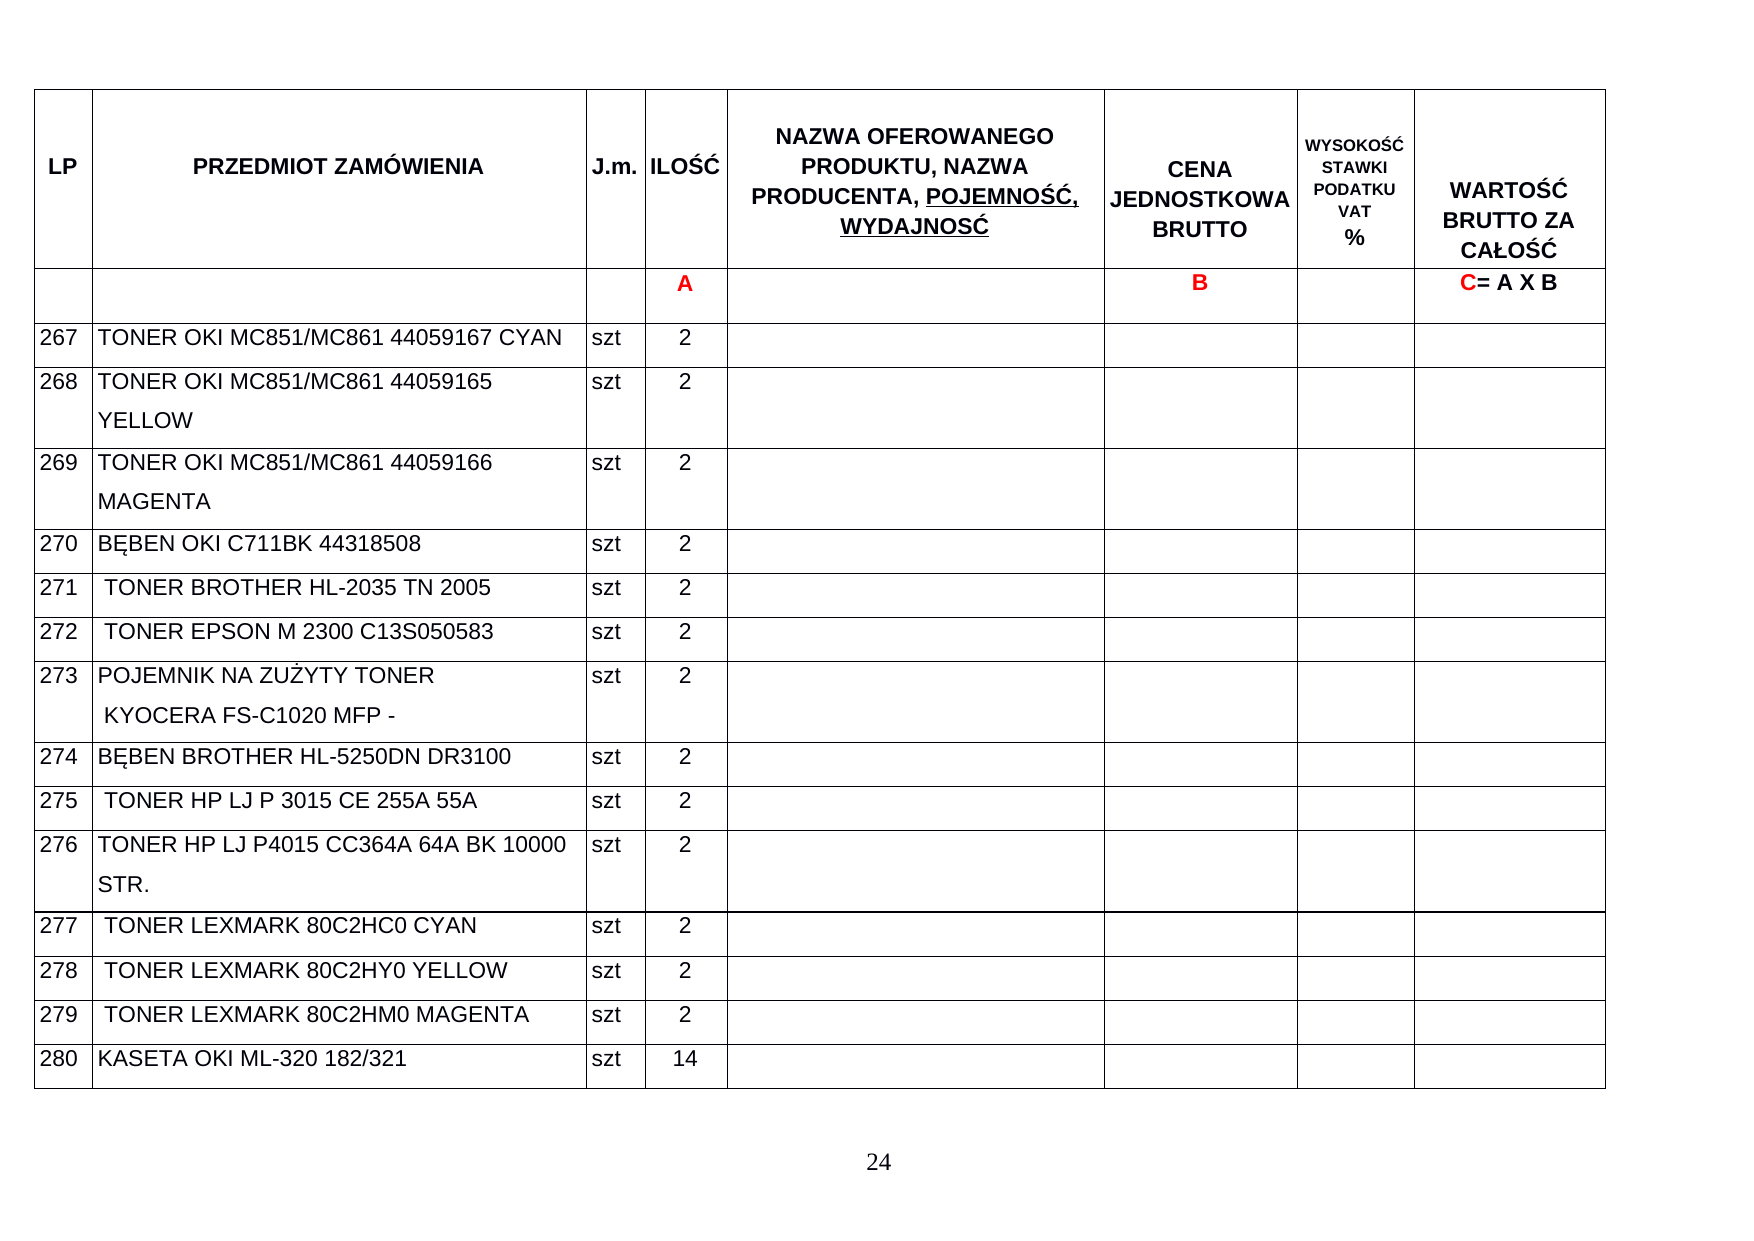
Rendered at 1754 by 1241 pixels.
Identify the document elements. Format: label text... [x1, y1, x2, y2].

table_header WARTOŚĆ BRUTTO za całość [1415, 90, 1605, 268]
table_cell [1298, 662, 1414, 742]
table_cell [1415, 787, 1605, 830]
table_cell [728, 324, 1104, 367]
table_cell 274 [35, 743, 92, 786]
table_cell TONER HP LJ P 3015 CE 255A 55A [93, 787, 586, 830]
table_cell B [1105, 269, 1297, 322]
table_cell 269 [35, 449, 92, 529]
table_cell [728, 913, 1104, 956]
table_cell [1105, 787, 1297, 830]
table_cell [1415, 831, 1605, 911]
table_cell [1105, 574, 1297, 617]
table_cell [1105, 530, 1297, 573]
table_cell 2 [646, 743, 727, 786]
table_cell [1298, 831, 1414, 911]
table_cell szt [587, 324, 645, 367]
table_cell [728, 269, 1104, 322]
table_cell TONER LEXMARK 80C2HC0 CYAN [93, 913, 586, 956]
table_cell TONER OKI MC851/MC861 44059165 YELLOW [93, 368, 586, 448]
table_cell [728, 1001, 1104, 1044]
table_cell 272 [35, 618, 92, 661]
table_cell [1105, 368, 1297, 448]
table_cell [1415, 618, 1605, 661]
table_cell POJEMNIK NA ZUŻYTY TONER KYOCERA FS-C1020 MFP - [93, 662, 586, 742]
table_cell [1105, 618, 1297, 661]
table_cell TONER LEXMARK 80C2HY0 YELLOW [93, 957, 586, 999]
table_cell [1415, 449, 1605, 529]
table_cell [728, 618, 1104, 661]
table_cell BĘBEN OKI C711BK 44318508 [93, 530, 586, 573]
table_header ILOŚĆ [646, 90, 727, 268]
table_cell 2 [646, 957, 727, 999]
table_cell [1105, 913, 1297, 956]
table_cell TONER EPSON M 2300 C13S050583 [93, 618, 586, 661]
table_cell [1105, 449, 1297, 529]
table_cell 2 [646, 618, 727, 661]
table_cell 2 [646, 913, 727, 956]
table_header PRZEDMIOT ZAMÓWIENIA [93, 90, 586, 268]
table_cell [1415, 743, 1605, 786]
table_cell [1298, 787, 1414, 830]
table_cell 14 [646, 1045, 727, 1088]
table_cell szt [587, 368, 645, 448]
table_cell [728, 957, 1104, 999]
table_cell [1415, 574, 1605, 617]
table_cell [1298, 1045, 1414, 1088]
table_cell [587, 269, 645, 322]
table_cell [1298, 957, 1414, 999]
table_cell [1415, 1001, 1605, 1044]
table_cell 278 [35, 957, 92, 999]
table_cell 277 [35, 913, 92, 956]
table_cell [1105, 957, 1297, 999]
table_cell [1298, 530, 1414, 573]
table_cell [1298, 368, 1414, 448]
table_cell 271 [35, 574, 92, 617]
table_cell [1298, 743, 1414, 786]
table_cell szt [587, 449, 645, 529]
table_cell 2 [646, 574, 727, 617]
table_cell C= A x B [1415, 269, 1605, 322]
table_header J.m. [587, 90, 645, 268]
table_cell 280 [35, 1045, 92, 1088]
table_cell [728, 1045, 1104, 1088]
table_cell TONER OKI MC851/MC861 44059166 MAGENTA [93, 449, 586, 529]
table_cell [728, 743, 1104, 786]
table_cell 2 [646, 368, 727, 448]
table_cell 2 [646, 831, 727, 911]
table_cell 275 [35, 787, 92, 830]
table_cell 279 [35, 1001, 92, 1044]
table_cell 2 [646, 787, 727, 830]
table_cell szt [587, 1001, 645, 1044]
table_cell 276 [35, 831, 92, 911]
table_cell szt [587, 913, 645, 956]
table_header WYSOKOŚĆ STAWKI PODATKU VAT % [1298, 90, 1414, 268]
table_cell [1298, 269, 1414, 322]
table_cell [1105, 831, 1297, 911]
table_cell szt [587, 957, 645, 999]
table_cell szt [587, 662, 645, 742]
table_header nazwa oferowanego PRODUKTU, nazwa producenta, pojemność, wydajnosć [728, 90, 1104, 268]
table_cell [1415, 913, 1605, 956]
table_cell [728, 449, 1104, 529]
table_cell [728, 574, 1104, 617]
table_cell szt [587, 743, 645, 786]
table_cell [1105, 662, 1297, 742]
table_cell 2 [646, 530, 727, 573]
table_cell BĘBEN BROTHER HL-5250DN DR3100 [93, 743, 586, 786]
table_cell szt [587, 831, 645, 911]
table_cell [1105, 324, 1297, 367]
table_cell [35, 269, 92, 322]
table_cell 270 [35, 530, 92, 573]
table_cell TONER OKI MC851/MC861 44059167 CYAN [93, 324, 586, 367]
table_cell [1298, 1001, 1414, 1044]
table_cell [1105, 1001, 1297, 1044]
table_cell 273 [35, 662, 92, 742]
table_cell 2 [646, 1001, 727, 1044]
table_cell [1298, 324, 1414, 367]
table_cell [1105, 743, 1297, 786]
table_cell [1415, 1045, 1605, 1088]
table_cell [1415, 368, 1605, 448]
table_cell [728, 530, 1104, 573]
table_header CENA JEDNOSTKOWA BRUTTO [1105, 90, 1297, 268]
table_cell szt [587, 530, 645, 573]
table_cell [728, 831, 1104, 911]
table_cell [1298, 913, 1414, 956]
table_header LP [35, 90, 92, 268]
table_cell [1415, 662, 1605, 742]
table_cell [728, 662, 1104, 742]
table_cell 267 [35, 324, 92, 367]
table_cell 2 [646, 324, 727, 367]
table_cell [1105, 1045, 1297, 1088]
table_cell [1298, 449, 1414, 529]
table_cell [728, 787, 1104, 830]
table_cell KASETA OKI ML-320 182/321 [93, 1045, 586, 1088]
table_cell [728, 368, 1104, 448]
table_cell a [646, 269, 727, 322]
table_cell TONER BROTHER HL-2035 TN 2005 [93, 574, 586, 617]
table_cell szt [587, 574, 645, 617]
table_cell 2 [646, 662, 727, 742]
table_cell TONER LEXMARK 80C2HM0 MAGENTA [93, 1001, 586, 1044]
table_cell [1298, 618, 1414, 661]
table_cell [1298, 574, 1414, 617]
table_cell TONER HP LJ P4015 CC364A 64A BK 10000 STR. [93, 831, 586, 911]
table_cell [1415, 957, 1605, 999]
table_cell [93, 269, 586, 322]
table_cell [1415, 530, 1605, 573]
table_cell 2 [646, 449, 727, 529]
table_cell szt [587, 787, 645, 830]
table_cell szt [587, 618, 645, 661]
table_cell szt [587, 1045, 645, 1088]
table_cell 268 [35, 368, 92, 448]
table_cell [1415, 324, 1605, 367]
